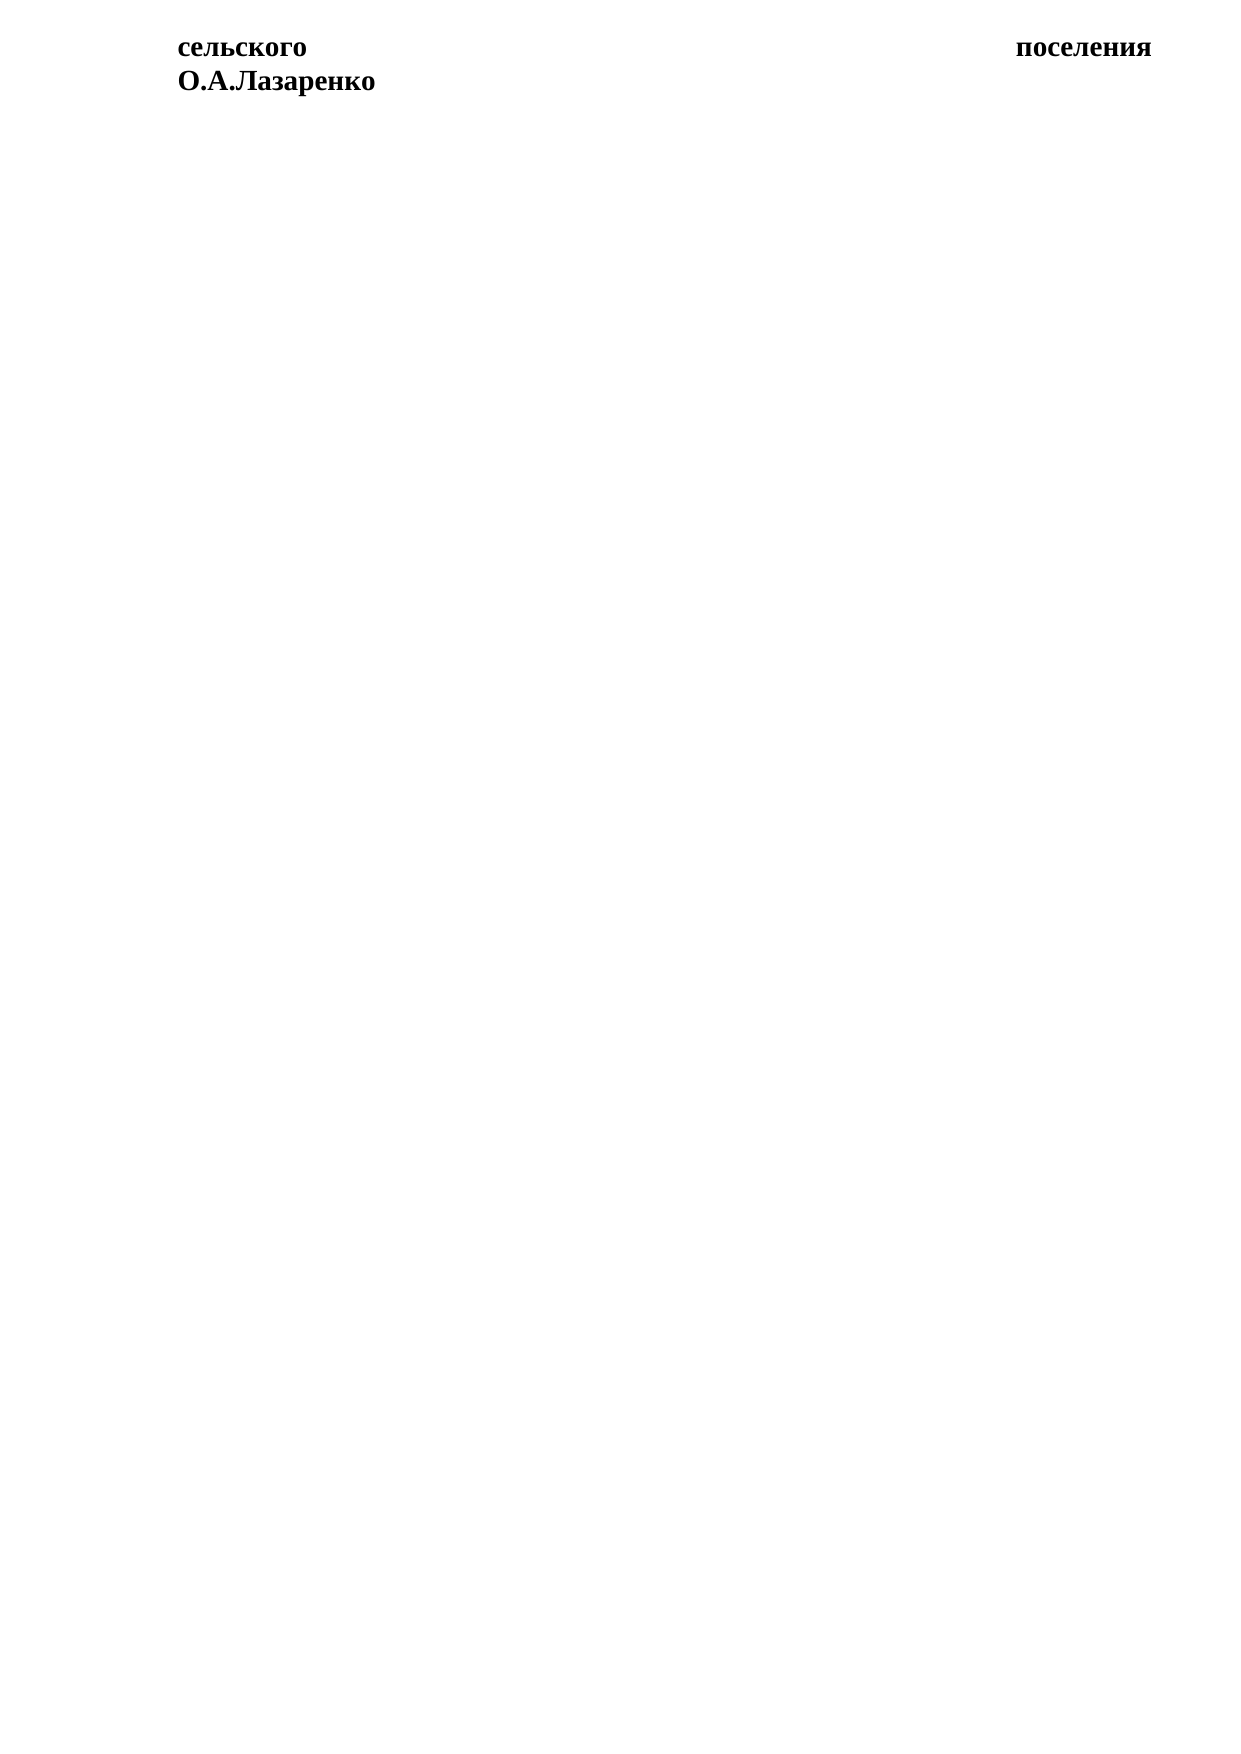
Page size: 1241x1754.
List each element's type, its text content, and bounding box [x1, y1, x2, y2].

text сельского поселения О.А.Лазаренко [177, 29, 1152, 97]
